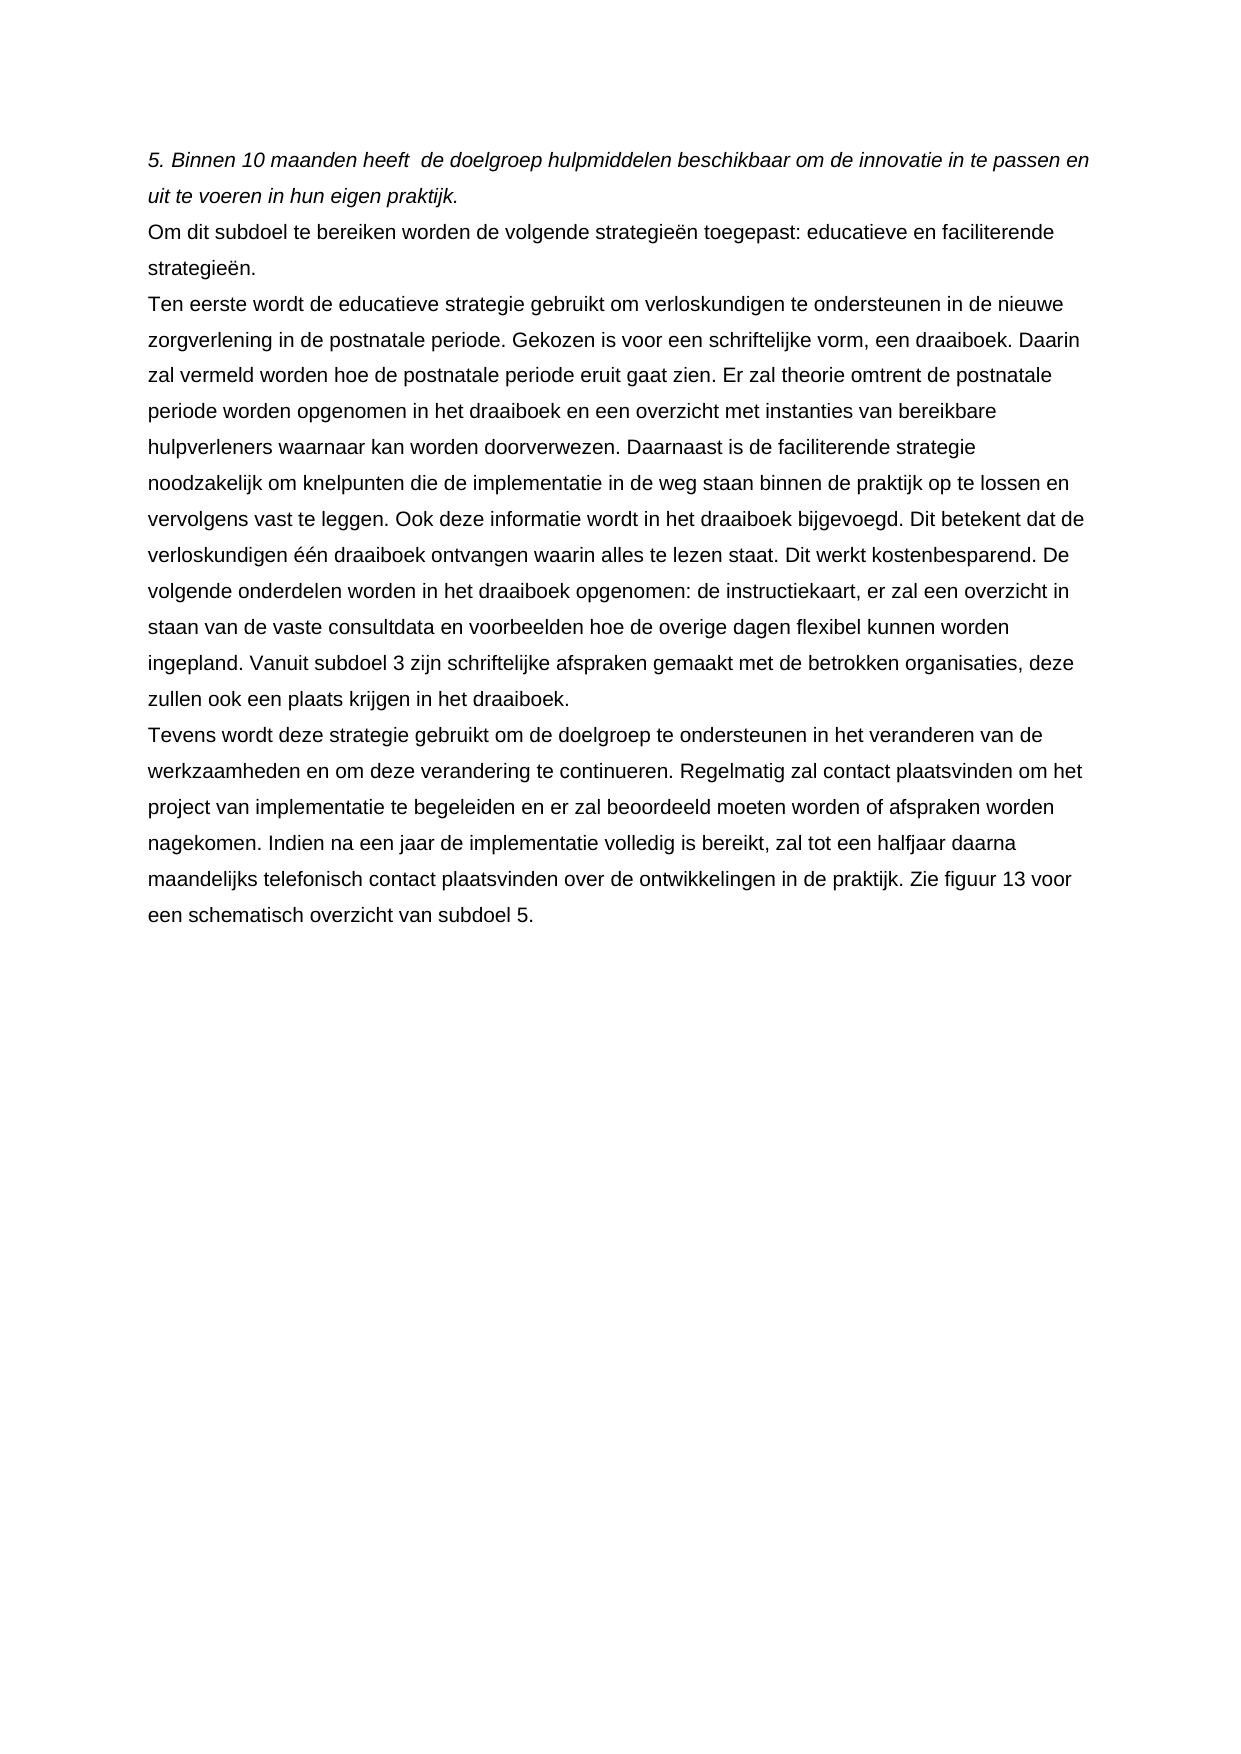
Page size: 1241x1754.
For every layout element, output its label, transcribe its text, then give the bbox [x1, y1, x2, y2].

text Om dit subdoel te bereiken worden de volgende strategieën toegepast: educatieve en faciliterende strategieën. [148, 219, 1092, 279]
text Ten eerste wordt de educatieve strategie gebruikt om verloskundigen te ondersteunen in de nieuwe zorgverlening in de postnatale periode. Gekozen is voor een schriftelijke vorm, een draaiboek. Daarin zal vermeld worden hoe de postnatale periode eruit gaat zien. Er zal theorie omtrent de postnatale periode worden opgenomen in het draaiboek en een overzicht met instanties van bereikbare hulpverleners waarnaar kan worden doorverwezen. Daarnaast is de faciliterende strategie noodzakelijk om knelpunten die de implementatie in de weg staan binnen de praktijk op te lossen en vervolgens vast te leggen. Ook deze informatie wordt in het draaiboek bijgevoegd. Dit betekent dat de verloskundigen één draaiboek ontvangen waarin alles te lezen staat. Dit werkt kostenbesparend. De volgende onderdelen worden in het draaiboek opgenomen: de instructiekaart, er zal een overzicht in staan van de vaste consultdata en voorbeelden hoe de overige dagen flexibel kunnen worden ingepland. Vanuit subdoel 3 zijn schriftelijke afspraken gemaakt met de betrokken organisaties, deze zullen ook een plaats krijgen in het draaiboek. [148, 291, 1092, 711]
text Tevens wordt deze strategie gebruikt om de doelgroep te ondersteunen in het veranderen van de werkzaamheden en om deze verandering te continueren. Regelmatig zal contact plaatsvinden om het project van implementatie te begeleiden en er zal beoordeeld moeten worden of afspraken worden nagekomen. Indien na een jaar de implementatie volledig is bereikt, zal tot een halfjaar daarna maandelijks telefonisch contact plaatsvinden over de ontwikkelingen in de praktijk. Zie figuur 13 voor een schematisch overzicht van subdoel 5. [148, 723, 1092, 926]
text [148, 148, 1092, 208]
